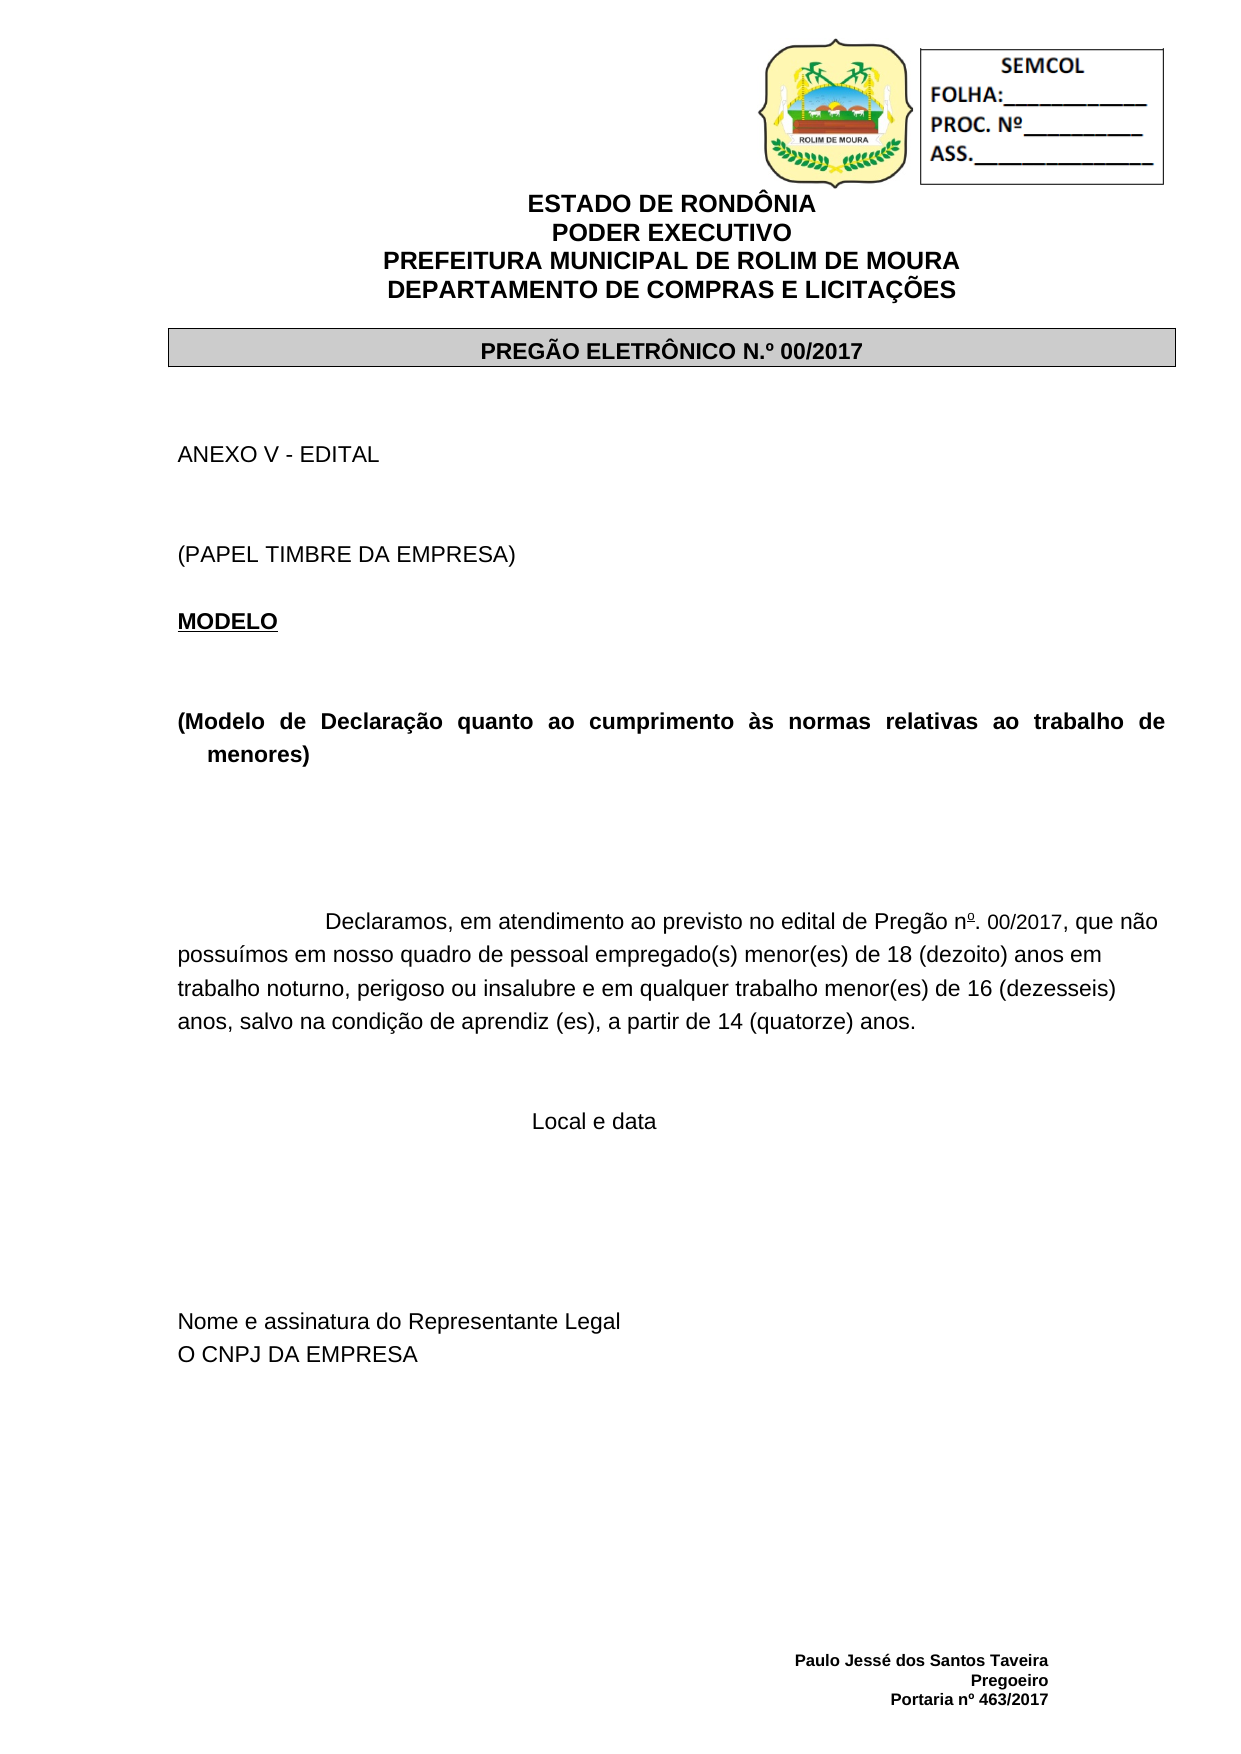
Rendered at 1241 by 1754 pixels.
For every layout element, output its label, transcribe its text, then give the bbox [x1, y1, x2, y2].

text Declaramos, em atendimento ao previsto no edital de Pregão no. 00/2017, que não possuímos em nosso quadro de pessoal empregado(s) menor(es) de 18 (dezoito) anos em trabalho noturno, perigoso ou insalubre e em qualquer trabalho menor(es) de 16 (dezesseis) anos, salvo na condição de aprendiz (es), a partir de 14 (quatorze) anos. [177, 901, 1166, 1034]
table_cell O CNPJ DA EMPRESA [166, 1334, 1096, 1367]
subtitle ANEXO V - EDITAL [177, 434, 1166, 467]
text MODELO [177, 601, 1166, 634]
text Local e data [532, 1101, 1166, 1134]
table_header Nome e assinatura do Representante Legal [166, 1301, 1096, 1334]
text PREGÃO ELETRÔNICO N.º 00/2017 [169, 329, 1175, 366]
subtitle (PAPEL TIMBRE DA EMPRESA) [177, 534, 1166, 567]
text (Modelo de Declaração quanto ao cumprimento às normas relativas ao trabalho de menores) [177, 701, 1166, 767]
picture [757, 38, 914, 189]
